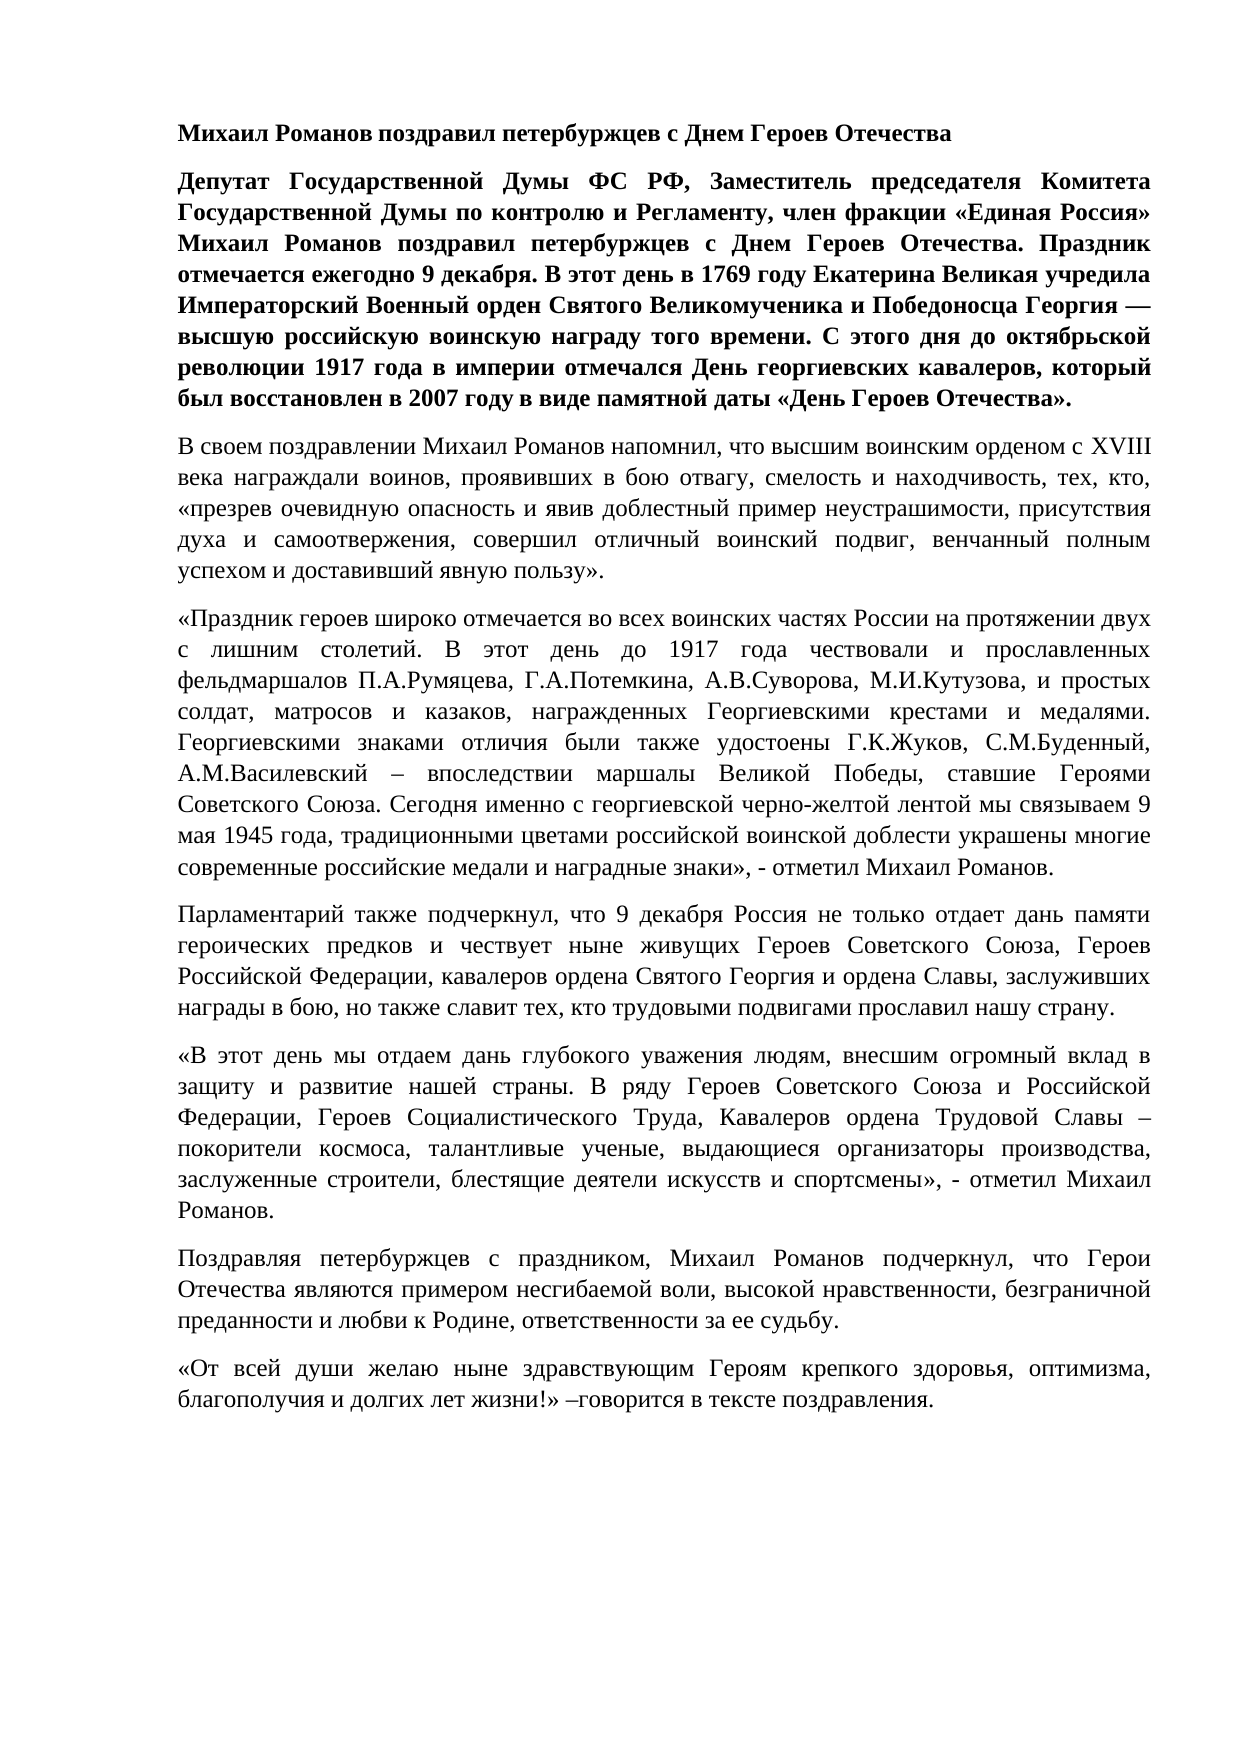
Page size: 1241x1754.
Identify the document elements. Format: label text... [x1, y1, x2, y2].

text «От всей души желаю ныне здравствующим Героям крепкого здоровья, оптимизма, благополучия и долгих лет жизни!» –говорится в тексте поздравления. [177, 1353, 1152, 1413]
text Парламентарий также подчеркнул, что 9 декабря Россия не только отдает дань памяти героических предков и чествует ныне живущих Героев Советского Союза, Героев Российской Федерации, кавалеров ордена Святого Георгия и ордена Славы, заслуживших награды в бою, но также славит тех, кто трудовыми подвигами прославил нашу страну. [177, 899, 1152, 1021]
text «В этот день мы отдаем дань глубокого уважения людям, внесшим огромный вклад в защиту и развитие нашей страны. В ряду Героев Советского Союза и Российской Федерации, Героев Социалистического Труда, Кавалеров ордена Трудовой Славы –покорители космоса, талантливые ученые, выдающиеся организаторы производства, заслуженные строители, блестящие деятели искусств и спортсмены», - отметил Михаил Романов. [177, 1040, 1152, 1224]
text Поздравляя петербуржцев с праздником, Михаил Романов подчеркнул, что Герои Отечества являются примером несгибаемой воли, высокой нравственности, безграничной преданности и любви к Родине, ответственности за ее судьбу. [177, 1243, 1152, 1334]
text В своем поздравлении Михаил Романов напомнил, что высшим воинским орденом с XVIII века награждали воинов, проявивших в бою отвагу, смелость и находчивость, тех, кто, «презрев очевидную опасность и явив доблестный пример неустрашимости, присутствия духа и самоотвержения, совершил отличный воинский подвиг, венчанный полным успехом и доставивший явную пользу». [177, 431, 1152, 584]
text «Праздник героев широко отмечается во всех воинских частях России на протяжении двух с лишним столетий. В этот день до 1917 года чествовали и прославленных фельдмаршалов П.А.Румяцева, Г.А.Потемкина, А.В.Суворова, М.И.Кутузова, и простых солдат, матросов и казаков, награжденных Георгиевскими крестами и медалями. Георгиевскими знаками отличия были также удостоены Г.К.Жуков, С.М.Буденный, А.М.Василевский – впоследствии маршалы Великой Победы, ставшие Героями Советского Союза. Сегодня именно с георгиевской черно-желтой лентой мы связываем 9 мая 1945 года, традиционными цветами российской воинской доблести украшены многие современные российские медали и наградные знаки», - отметил Михаил Романов. [177, 603, 1152, 880]
text Депутат Государственной Думы ФС РФ, Заместитель председателя Комитета Государственной Думы по контролю и Регламенту, член фракции «Единая Россия» Михаил Романов поздравил петербуржцев с Днем Героев Отечества. Праздник отмечается ежегодно 9 декабря. В этот день в 1769 году Екатерина Великая учредила Императорский Военный орден Святого Великомученика и Победоносца Георгия — высшую российскую воинскую награду того времени. С этого дня до октябрьской революции 1917 года в империи отмечался День георгиевских кавалеров, который был восстановлен в 2007 году в виде памятной даты «День Героев Отечества». [177, 166, 1152, 412]
text Михаил Романов поздравил петербуржцев с Днем Героев Отечества [177, 118, 1152, 147]
